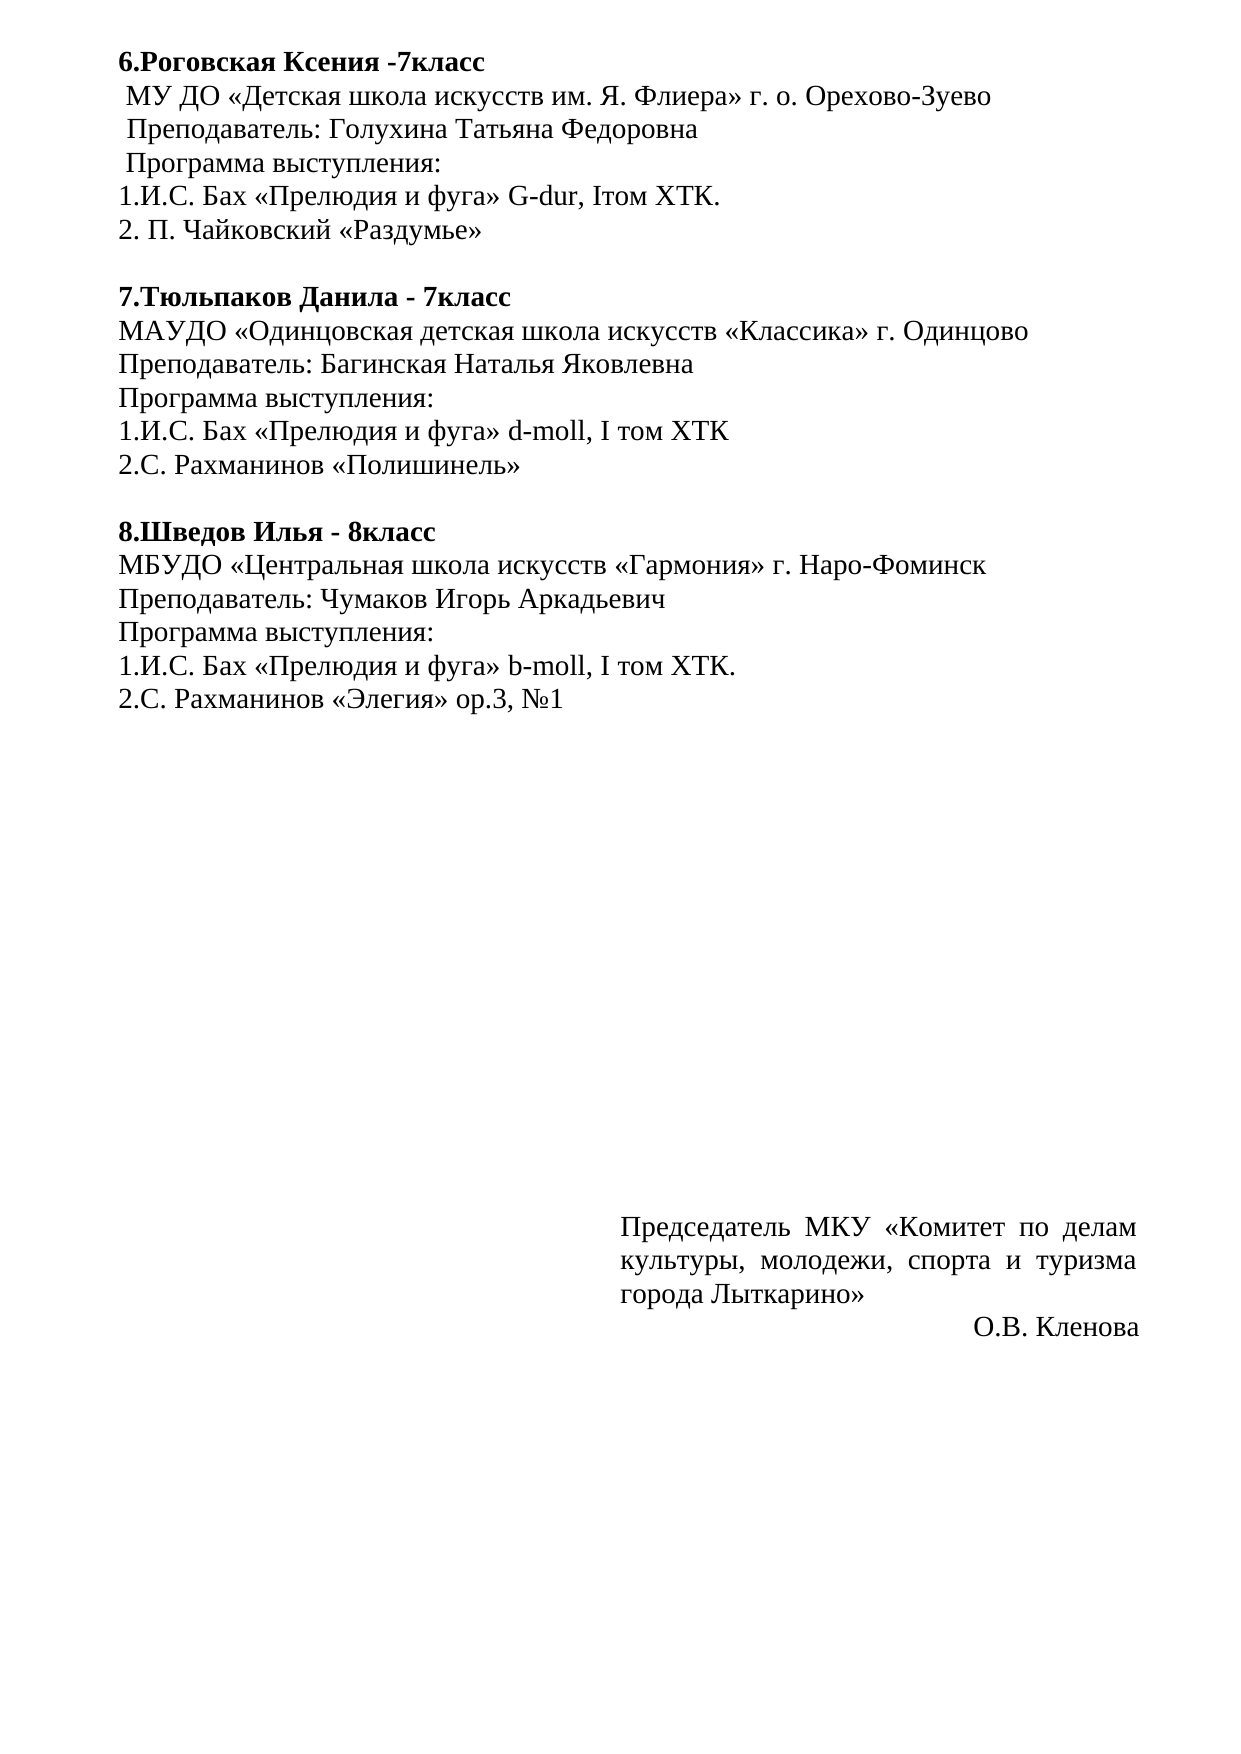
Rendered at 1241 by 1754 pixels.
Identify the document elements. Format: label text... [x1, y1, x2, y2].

text 1.И.С. Бах «Прелюдия и фуга» d-moll, I том ХТК [118, 413, 1152, 447]
text Программа выступления: [118, 380, 1152, 413]
text МАУДО «Одинцовская детская школа искусств «Классика» г. Одинцово [118, 313, 1152, 346]
text О.В. Кленова [929, 1309, 1152, 1343]
text 1.И.С. Бах «Прелюдия и фуга» b-moll, I том ХТК. [118, 648, 1152, 682]
text 7.Тюльпаков Данила - 7класс [118, 279, 1152, 313]
text 2. П. Чайковский «Раздумье» [118, 212, 1152, 246]
text 2.С. Рахманинов «Полишинель» [118, 447, 1152, 480]
text МУ ДО «Детская школа искусств им. Я. Флиера» г. о. Орехово-Зуево [118, 78, 1152, 111]
text 1.И.С. Бах «Прелюдия и фуга» G-dur, Iтом ХТК. [118, 178, 1152, 212]
text МБУДО «Центральная школа искусств «Гармония» г. Наро-Фоминск [118, 547, 1152, 581]
text Преподаватель: Голухина Татьяна Федоровна [118, 111, 1152, 145]
text Преподаватель: Чумаков Игорь Аркадьевич [118, 581, 1152, 614]
text Программа выступления: [118, 614, 1152, 648]
text 2.С. Рахманинов «Элегия» ор.3, №1 [118, 682, 1152, 715]
text Преподаватель: Багинская Наталья Яковлевна [118, 346, 1152, 380]
text Председатель МКУ «Комитет по делам культуры, молодежи, спорта и туризма города Лыткарино» [620, 1209, 1137, 1309]
text Программа выступления: [118, 145, 1152, 178]
text 8.Шведов Илья - 8класс [118, 514, 1152, 547]
text 6.Роговская Ксения -7класс [118, 44, 1152, 78]
